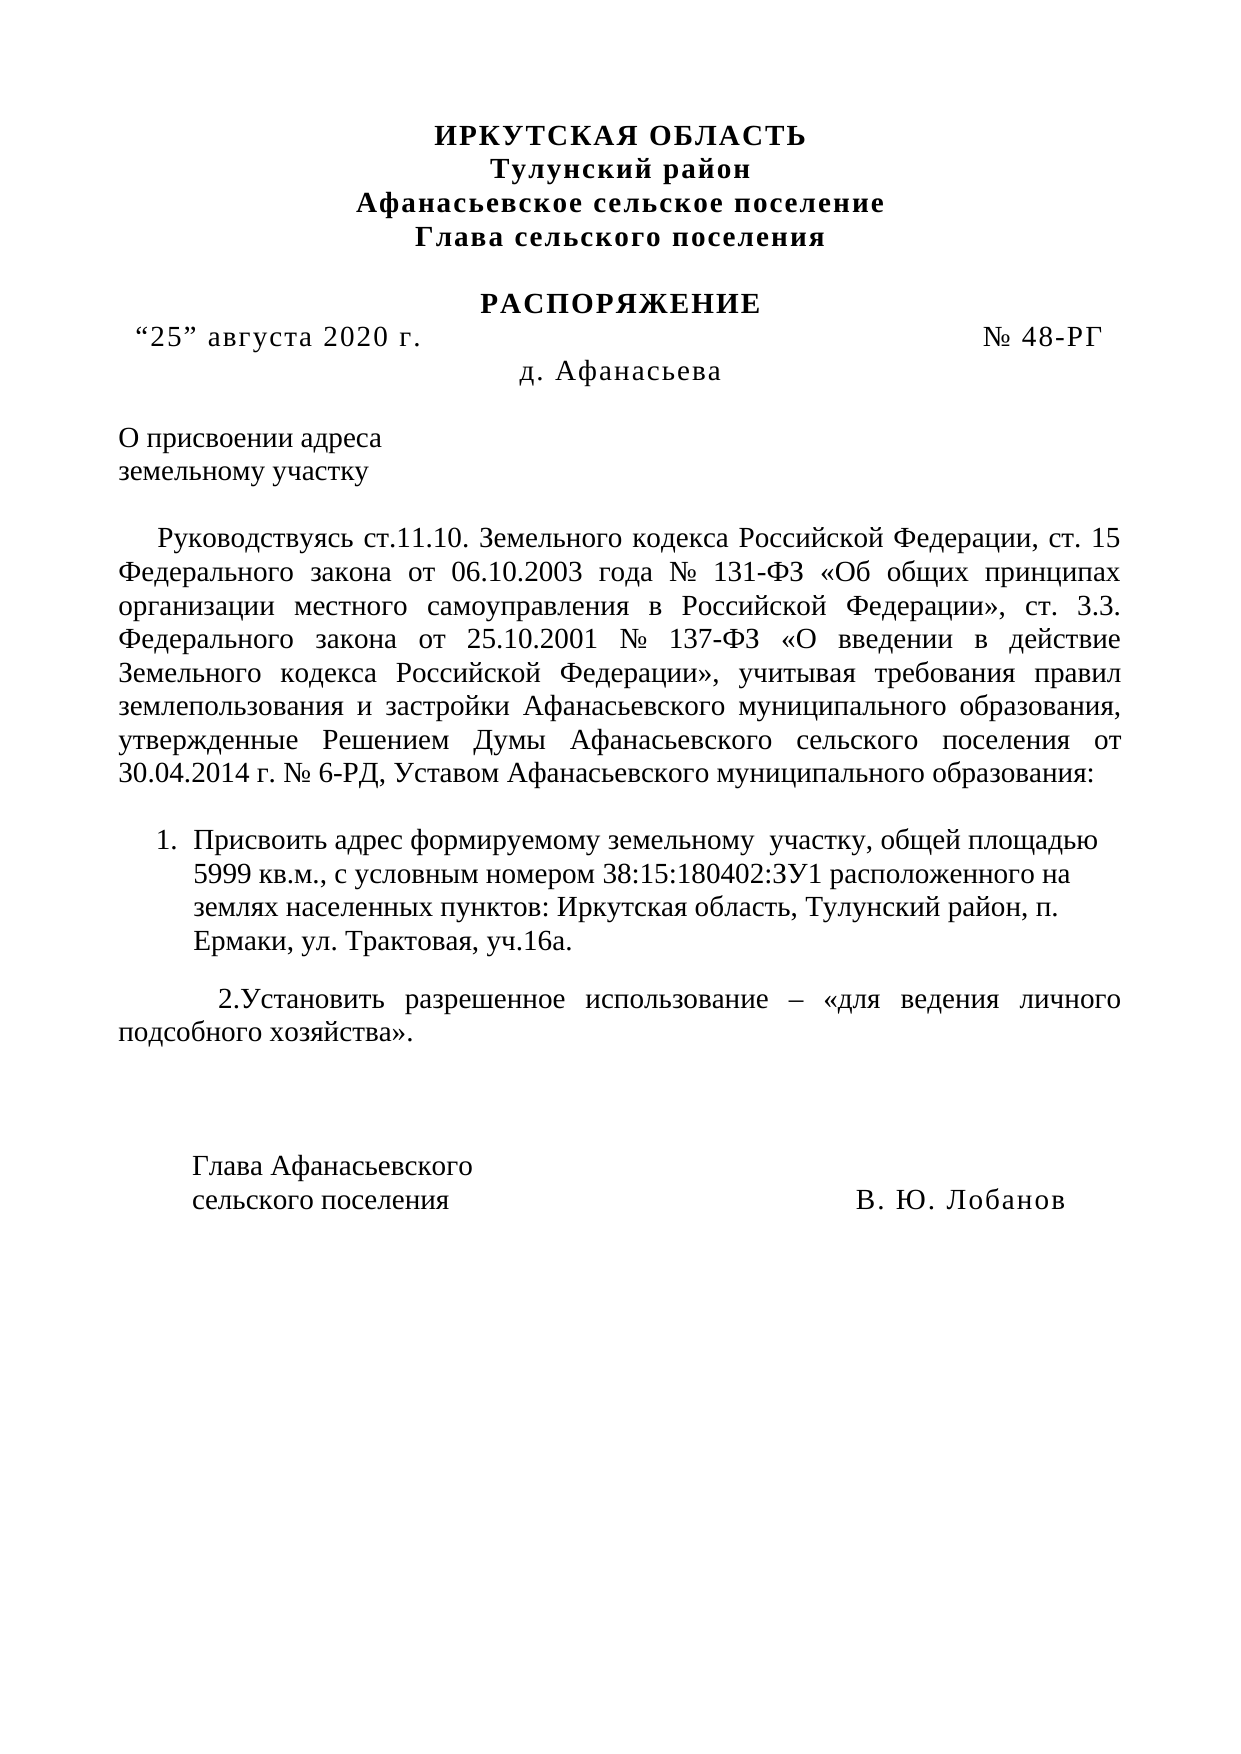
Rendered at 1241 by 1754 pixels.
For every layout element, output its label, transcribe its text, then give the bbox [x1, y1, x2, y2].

text Руководствуясь ст.11.10. Земельного кодекса Российской Федерации, ст. 15 Федерального закона от 06.10.2003 года № 131-ФЗ «Об общих принципах организации местного самоуправления в Российской Федерации», ст. 3.3. Федерального закона от 25.10.2001 № 137-ФЗ «О введении в действие Земельного кодекса Российской Федерации», учитывая требования правил землепользования и застройки Афанасьевского муниципального образования, утвержденные Решением Думы Афанасьевского сельского поселения от 30.04.2014 г. № 6-РД, Уставом Афанасьевского муниципального образования: [118, 521, 1122, 789]
text Глава Афанасьевского [118, 1148, 1122, 1182]
list Присвоить адрес формируемому земельному участку, общей площадью 5999 кв.м., с условным номером 38:15:180402:ЗУ1 расположенного на землях населенных пунктов: Иркутская область, Тулунский район, п. Ермаки, ул. Трактовая, уч.16а. [156, 822, 1122, 957]
text О присвоении адреса [118, 420, 1122, 453]
text 2.Установить разрешенное использование – «для ведения личного подсобного хозяйства». [118, 981, 1122, 1048]
text сельского поселения В. Ю. Лобанов [118, 1182, 1122, 1216]
table_header ИРКУТСКАЯ ОБЛАСТЬ Тулунский район Афанасьевское сельское поселение Глава сельского поселения РАСПОРЯЖЕНИЕ “25” августа 2020 г. № 48-РГ д. Афанасьева [118, 118, 1122, 420]
text земельному участку [118, 453, 1122, 487]
